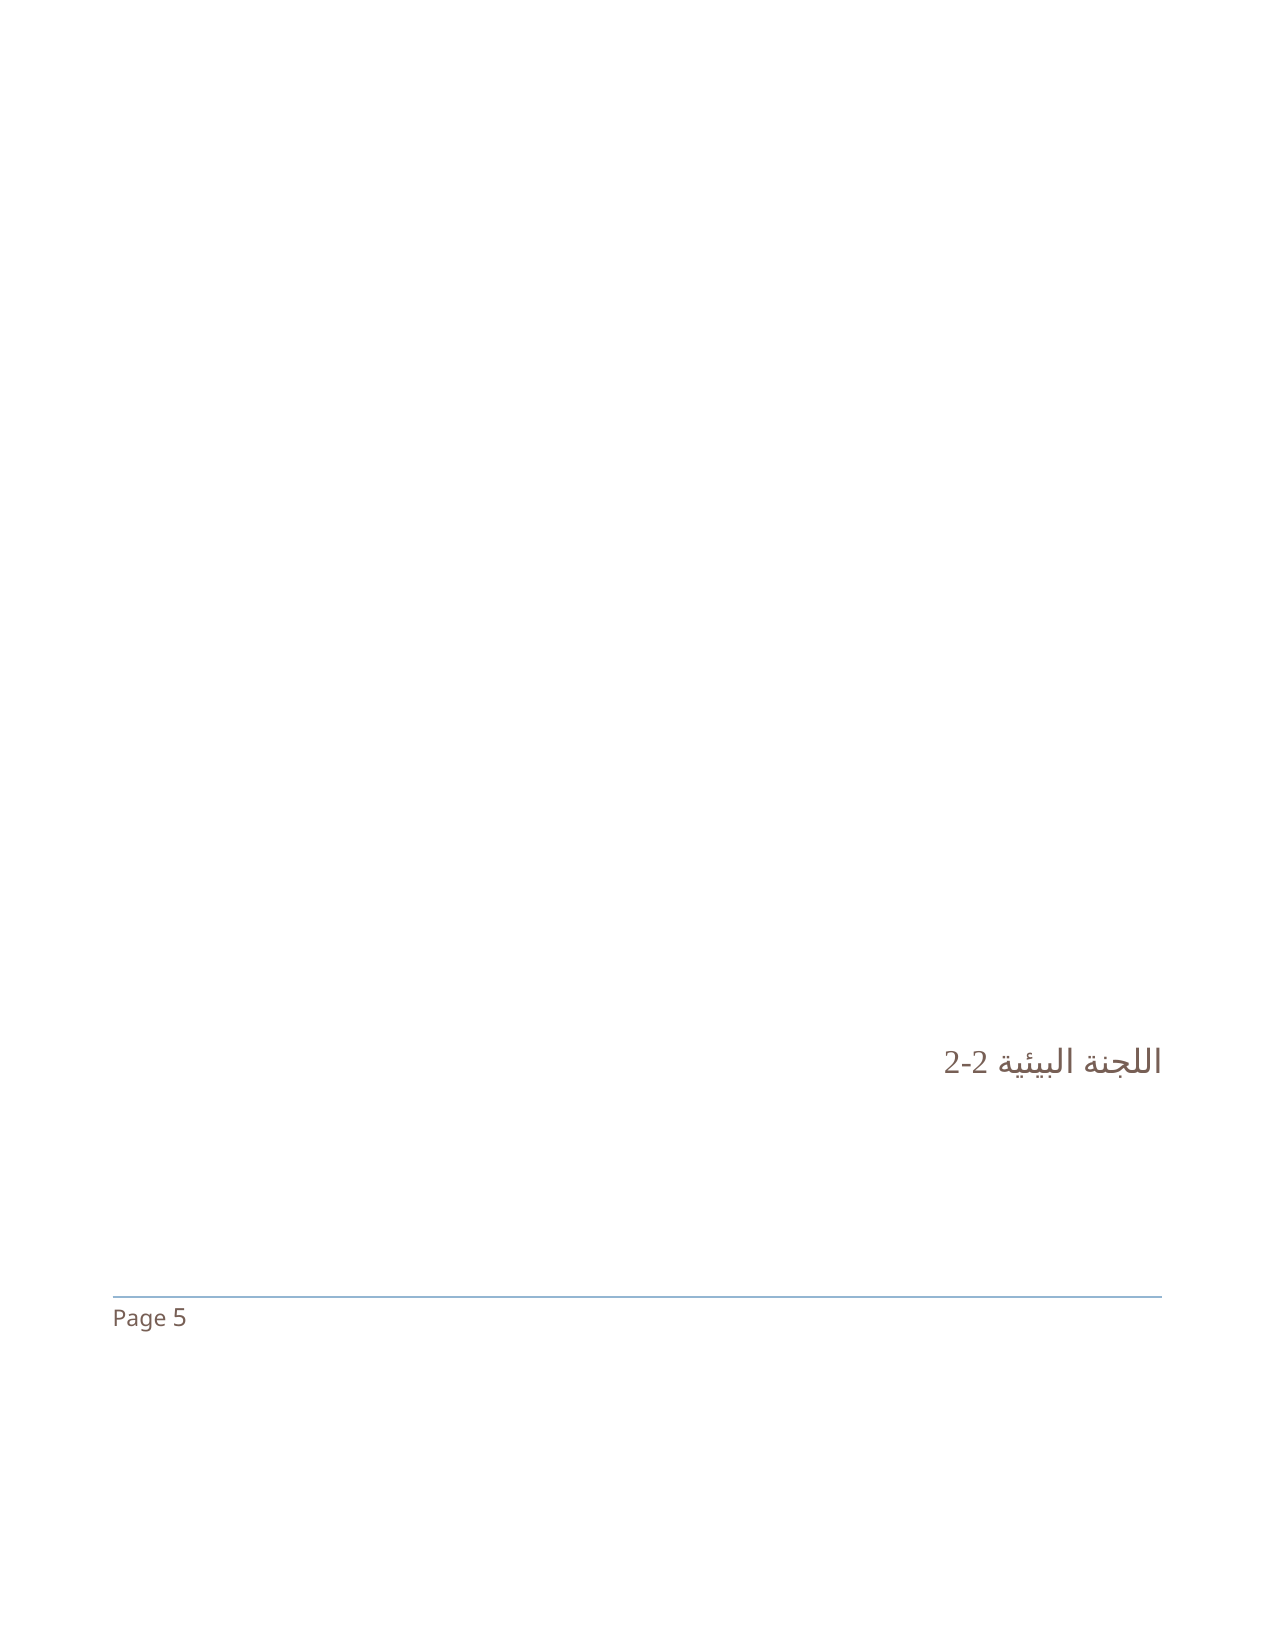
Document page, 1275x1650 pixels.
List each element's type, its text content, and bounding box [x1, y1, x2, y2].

subtitle اللجنة البيئية 2-2 [112, 1042, 1162, 1081]
